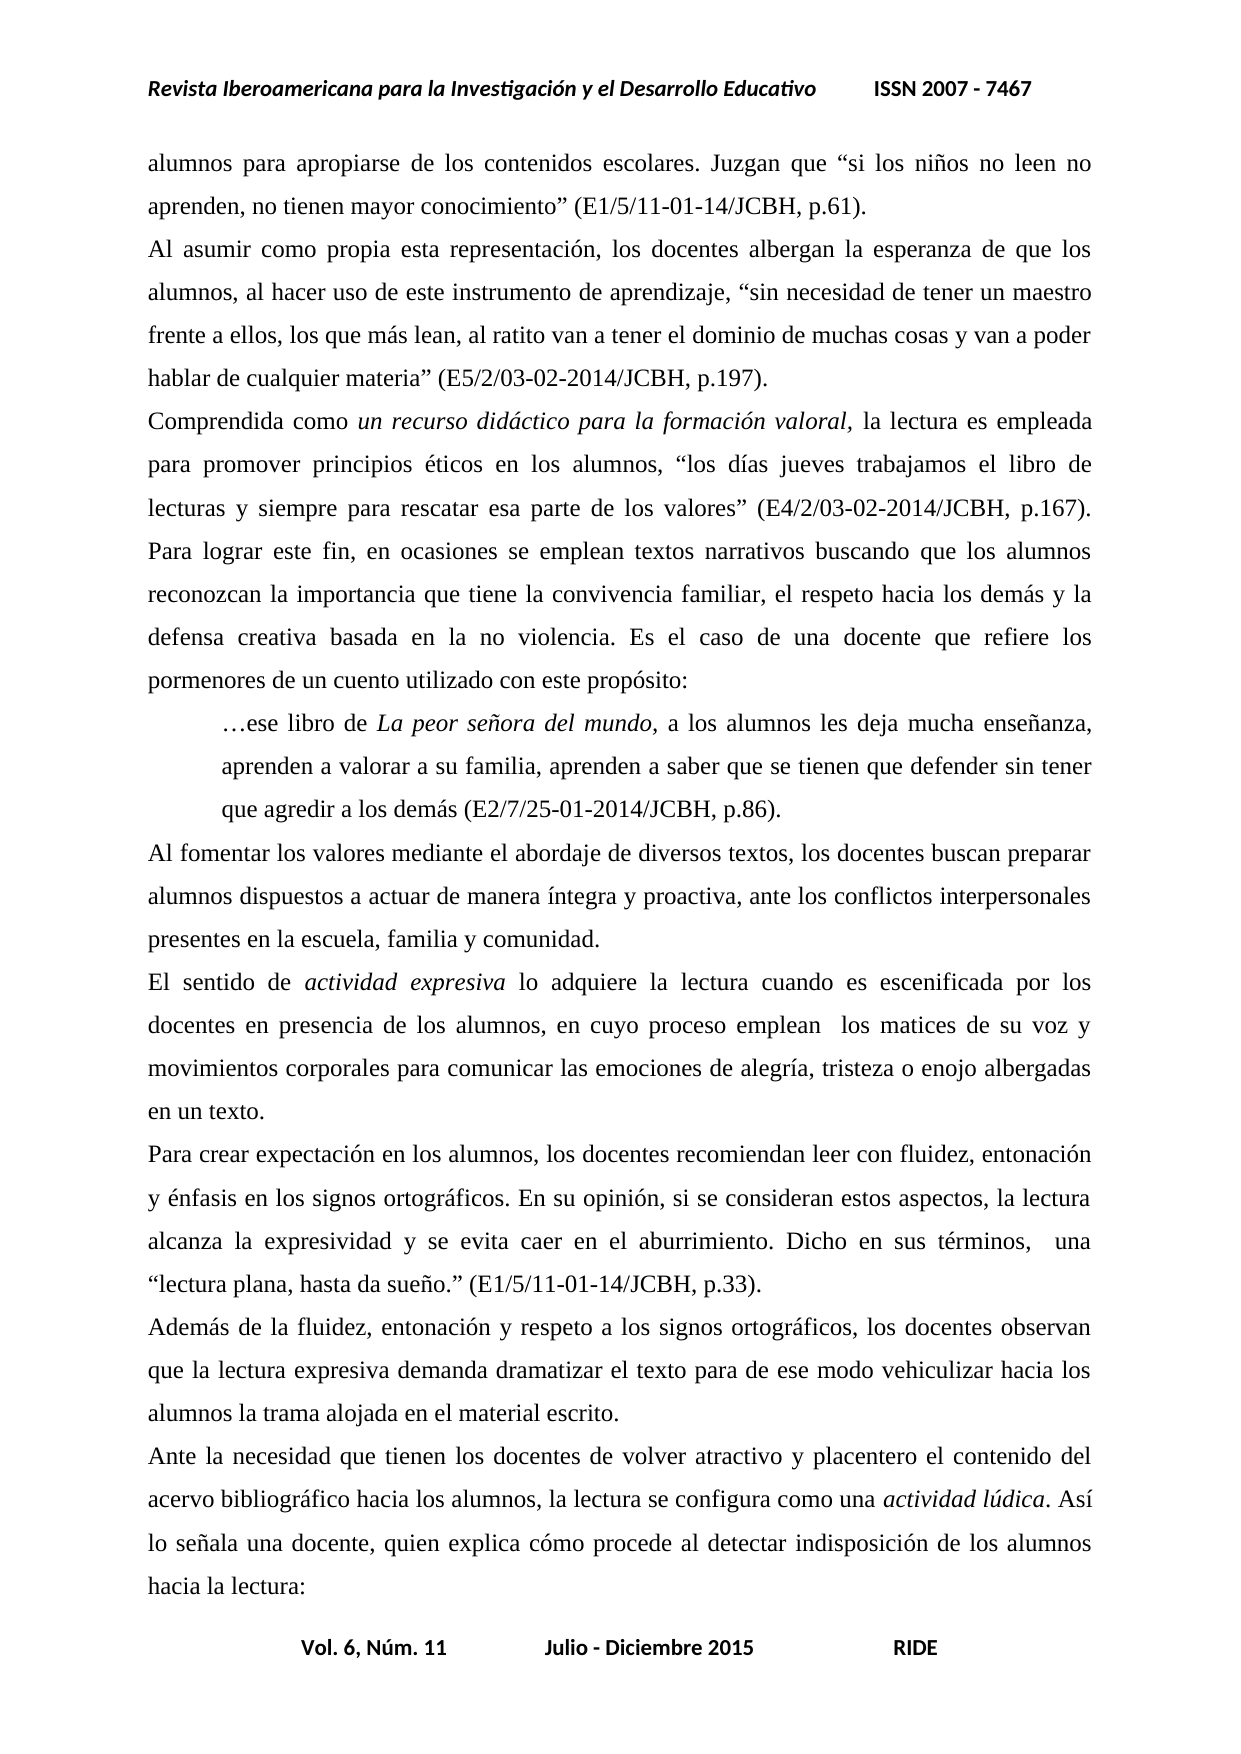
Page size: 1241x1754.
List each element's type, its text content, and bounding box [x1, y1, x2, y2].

text Además de la fluidez, entonación y respeto a los signos ortográficos, los docentes observan que la lectura expresiva demanda dramatizar el texto para de ese modo vehiculizar hacia los alumnos la trama alojada en el material escrito. [148, 1312, 1092, 1427]
text Para crear expectación en los alumnos, los docentes recomiendan leer con fluidez, entonación y énfasis en los signos ortográficos. En su opinión, si se consideran estos aspectos, la lectura alcanza la expresividad y se evita caer en el aburrimiento. Dicho en sus términos, una “lectura plana, hasta da sueño.” (E1/5/11-01-14/JCBH, p.33). [148, 1139, 1092, 1298]
text …ese libro de La peor señora del mundo, a los alumnos les deja mucha enseñanza, aprenden a valorar a su familia, aprenden a saber que se tienen que defender sin tener que agredir a los demás (E2/7/25-01-2014/JCBH, p.86). [221, 708, 1092, 823]
text El sentido de actividad expresiva lo adquiere la lectura cuando es escenificada por los docentes en presencia de los alumnos, en cuyo proceso emplean los matices de su voz y movimientos corporales para comunicar las emociones de alegría, tristeza o enojo albergadas en un texto. [148, 967, 1092, 1125]
text Ante la necesidad que tienen los docentes de volver atractivo y placentero el contenido del acervo bibliográfico hacia los alumnos, la lectura se configura como una actividad lúdica. Así lo señala una docente, quien explica cómo procede al detectar indisposición de los alumnos hacia la lectura: [148, 1441, 1092, 1599]
text Al fomentar los valores mediante el abordaje de diversos textos, los docentes buscan preparar alumnos dispuestos a actuar de manera íntegra y proactiva, ante los conflictos interpersonales presentes en la escuela, familia y comunidad. [148, 838, 1092, 953]
text Al asumir como propia esta representación, los docentes albergan la esperanza de que los alumnos, al hacer uso de este instrumento de aprendizaje, “sin necesidad de tener un maestro frente a ellos, los que más lean, al ratito van a tener el dominio de muchas cosas y van a poder hablar de cualquier materia” (E5/2/03-02-2014/JCBH, p.197). [148, 234, 1092, 392]
text Comprendida como un recurso didáctico para la formación valoral, la lectura es empleada para promover principios éticos en los alumnos, “los días jueves trabajamos el libro de lecturas y siempre para rescatar esa parte de los valores” (E4/2/03-02-2014/JCBH, p.167). Para lograr este fin, en ocasiones se emplean textos narrativos buscando que los alumnos reconozcan la importancia que tiene la convivencia familiar, el respeto hacia los demás y la defensa creativa basada en la no violencia. Es el caso de una docente que refiere los pormenores de un cuento utilizado con este propósito: [148, 406, 1092, 694]
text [148, 148, 1092, 219]
